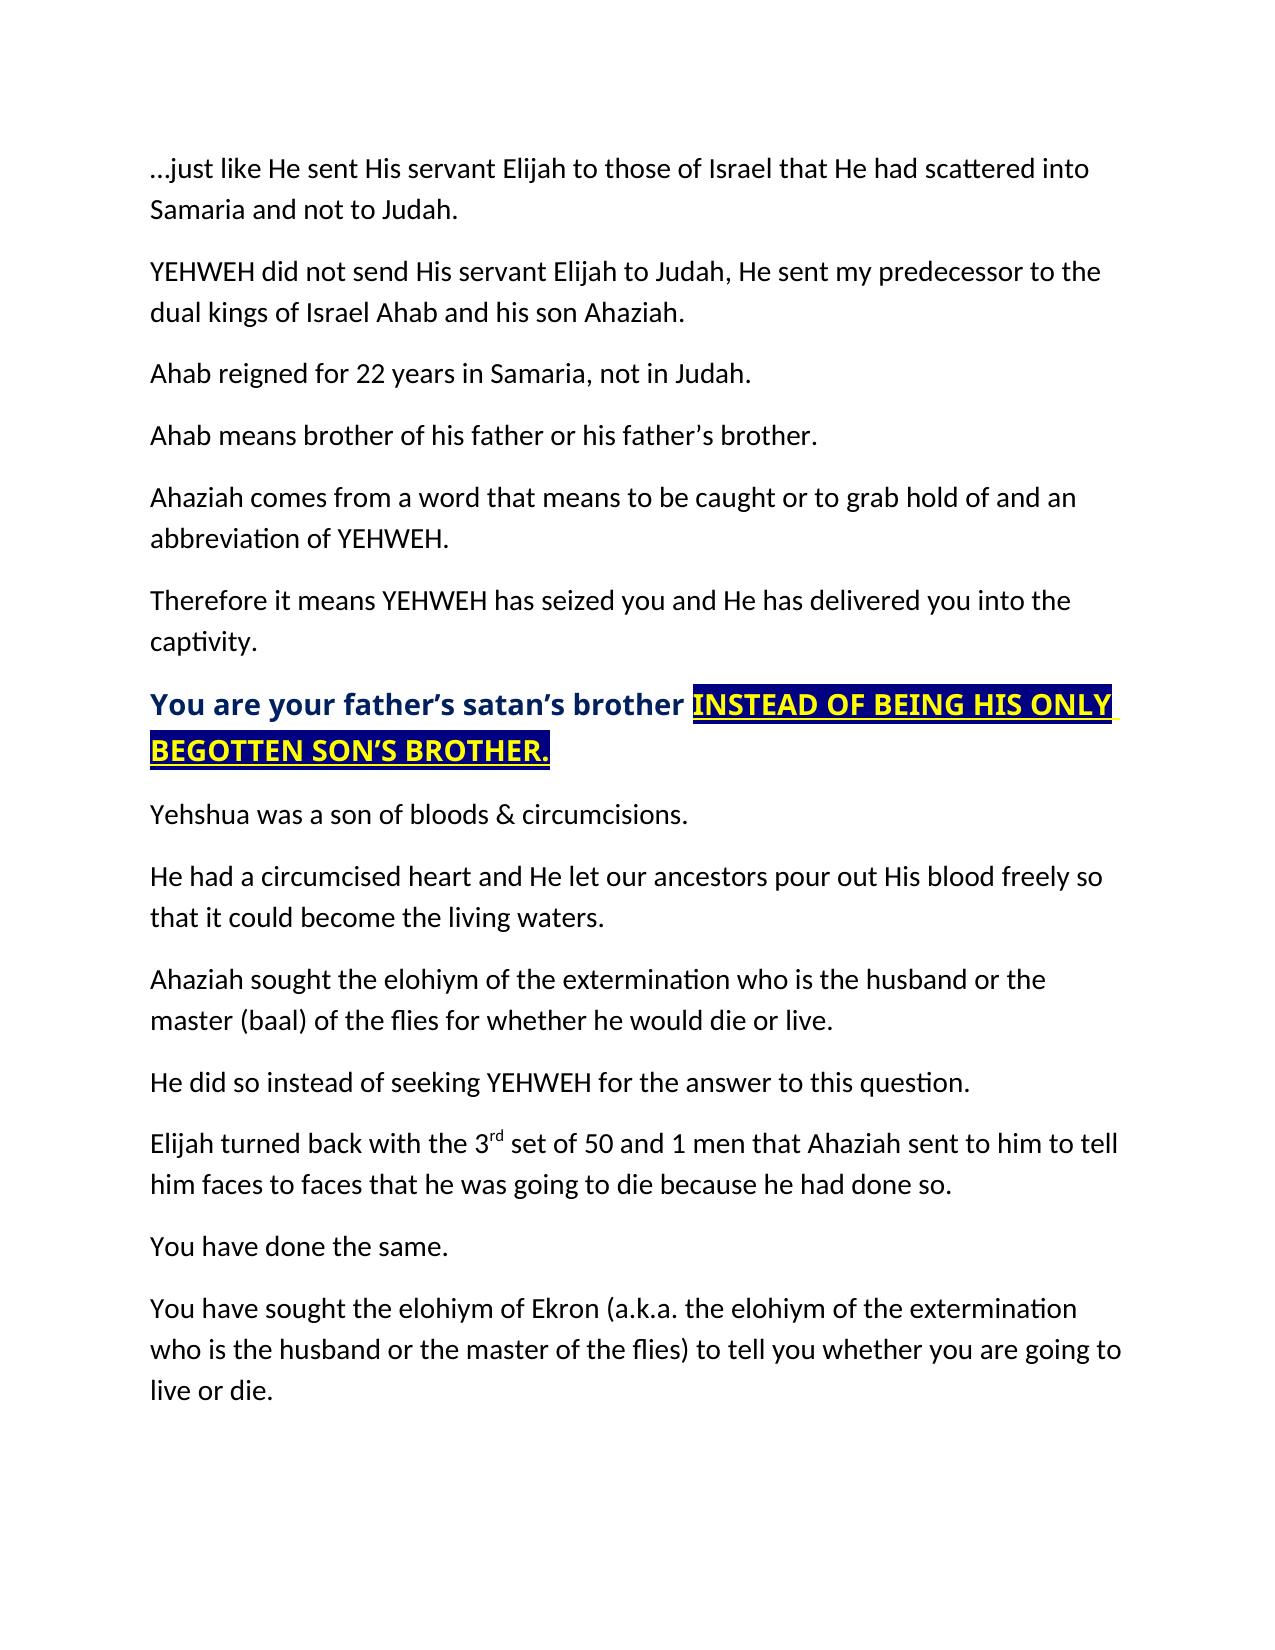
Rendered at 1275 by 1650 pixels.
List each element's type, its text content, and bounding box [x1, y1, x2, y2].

text Ahaziah comes from a word that means to be caught or to grab hold of and an abbreviation of YEHWEH. [150, 479, 1125, 556]
text He did so instead of seeking YEHWEH for the answer to this question. [150, 1064, 1125, 1099]
text You are your father’s satan’s brother INSTEAD OF BEING HIS ONLY BEGOTTEN SON’S BROTHER. [150, 684, 1125, 770]
text Ahab means brother of his father or his father’s brother. [150, 417, 1125, 453]
text Ahab reigned for 22 years in Samaria, not in Judah. [150, 355, 1125, 391]
text Elijah turned back with the 3rd set of 50 and 1 men that Ahaziah sent to him to tell him faces to faces that he was going to die because he had done so. [150, 1125, 1125, 1202]
text YEHWEH did not send His servant Elijah to Judah, He sent my predecessor to the dual kings of Israel Ahab and his son Ahaziah. [150, 253, 1125, 329]
text You have sought the elohiym of Ekron (a.k.a. the elohiym of the extermination who is the husband or the master of the flies) to tell you whether you are going to live or die. [150, 1290, 1125, 1407]
text You have done the same. [150, 1228, 1125, 1264]
text …just like He sent His servant Elijah to those of Israel that He had scattered into Samaria and not to Judah. [150, 150, 1125, 227]
text Therefore it means YEHWEH has seized you and He has delivered you into the captivity. [150, 582, 1125, 658]
text Yehshua was a son of bloods & circumcisions. [150, 796, 1125, 832]
text He had a circumcised heart and He let our ancestors pour out His blood freely so that it could become the living waters. [150, 858, 1125, 935]
text Ahaziah sought the elohiym of the extermination who is the husband or the master (baal) of the flies for whether he would die or live. [150, 961, 1125, 1037]
